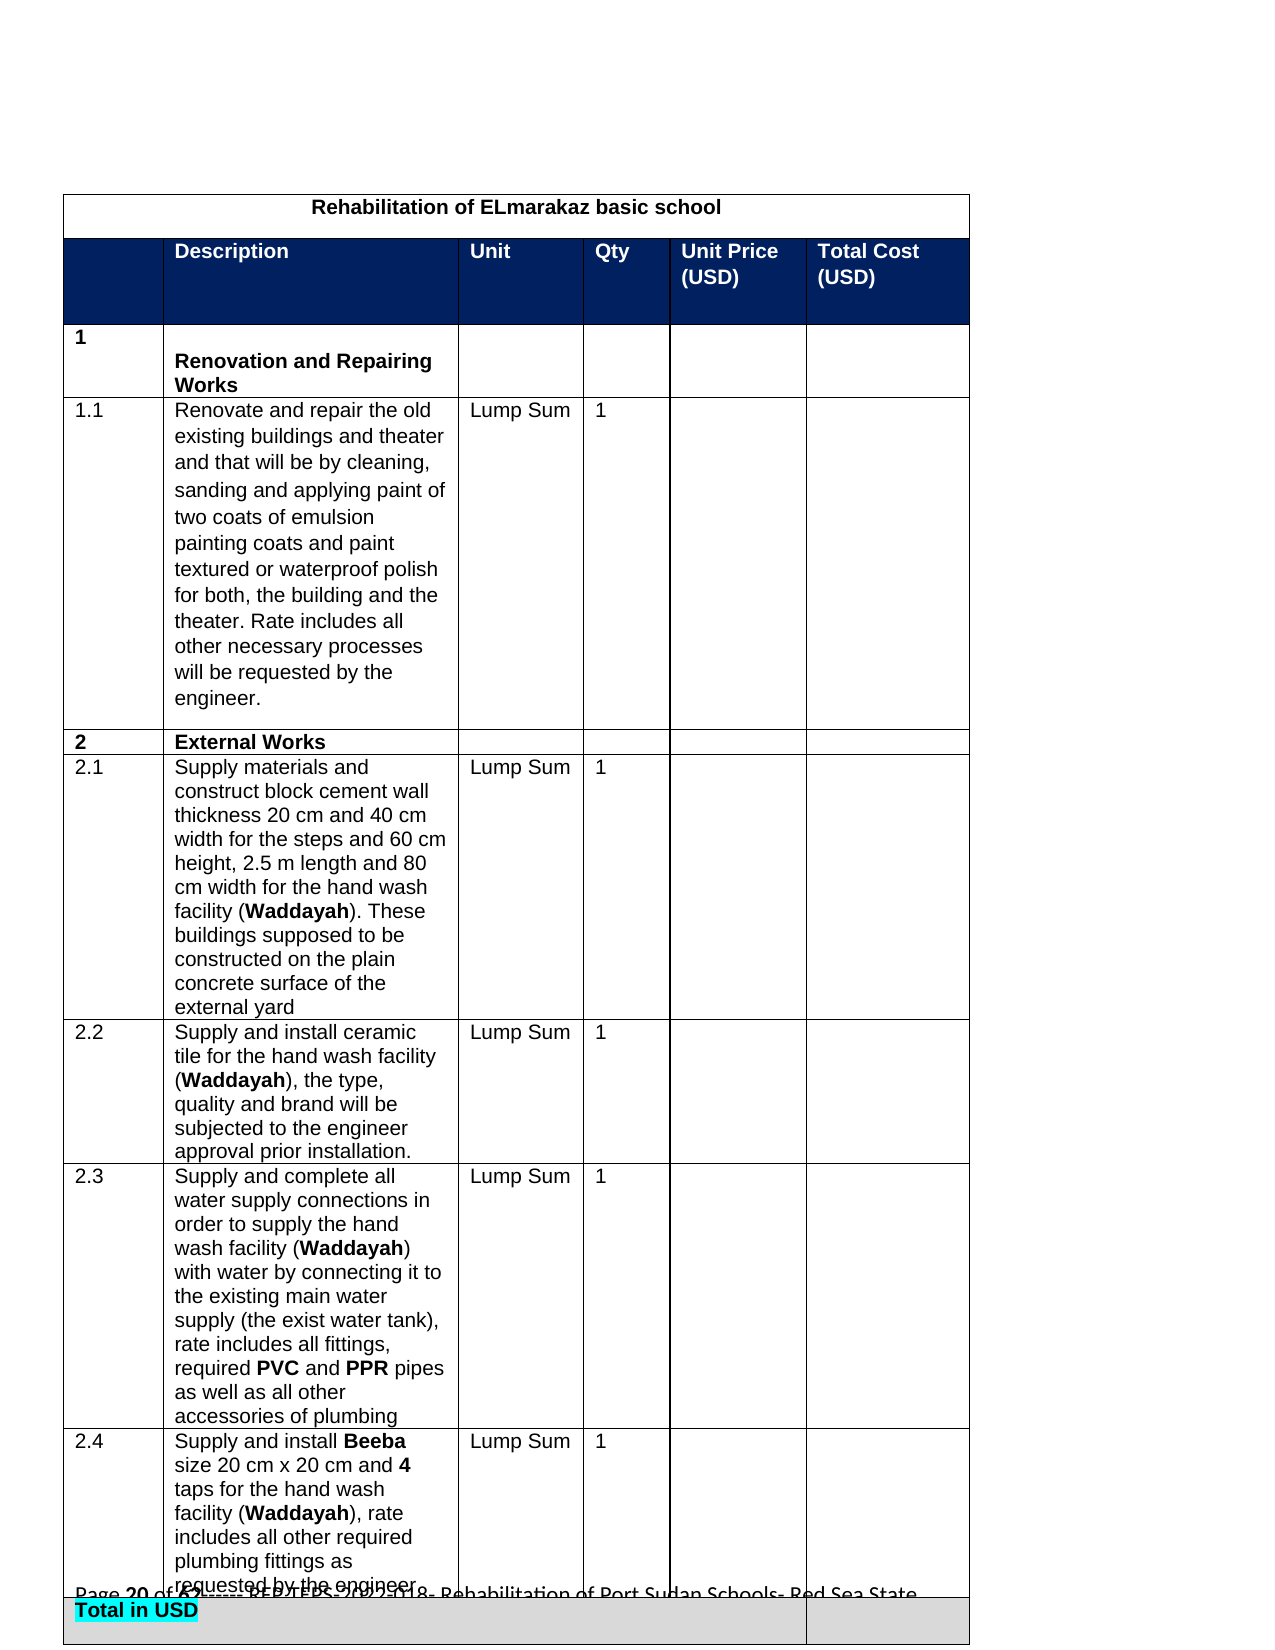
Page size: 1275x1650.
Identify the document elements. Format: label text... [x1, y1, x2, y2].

table_cell Lump Sum [459, 1020, 583, 1163]
table_cell 1 [584, 755, 669, 1018]
table_cell [584, 730, 669, 754]
table_cell 1 [584, 1164, 669, 1428]
table_cell [807, 1598, 969, 1644]
table_cell [807, 398, 969, 729]
table_cell [671, 1164, 806, 1428]
table_cell Total Cost (USD) [807, 239, 969, 324]
table_cell [671, 398, 806, 729]
table_cell [807, 1020, 969, 1163]
table_header Rehabilitation of ELmarakaz basic school [64, 195, 969, 238]
table_cell 1 [584, 398, 669, 729]
table_cell Renovate and repair the old existing buildings and theater and that will be by cleaning, sanding and applying paint of two coats of emulsion painting coats and paint textured or waterproof polish for both, the building and the theater. Rate includes all other necessary processes will be requested by the engineer. [164, 398, 458, 729]
table_cell 1 [584, 1020, 669, 1163]
table_cell Description [164, 239, 458, 324]
table_cell 1 [64, 325, 163, 397]
table_cell [671, 325, 806, 397]
table_cell Lump Sum [459, 1164, 583, 1428]
table_cell [807, 1429, 969, 1597]
table_cell [671, 730, 806, 754]
table_cell [459, 325, 583, 397]
table_cell Lump Sum [459, 755, 583, 1018]
table_cell 2.2 [64, 1020, 163, 1163]
table_cell External Works [164, 730, 458, 754]
table_cell [807, 730, 969, 754]
table_cell Unit Price (USD) [671, 239, 806, 324]
table_cell [807, 1164, 969, 1428]
table_cell Supply and install Beeba size 20 cm x 20 cm and 4 taps for the hand wash facility (Waddayah), rate includes all other required plumbing fittings as requested by the engineer [164, 1429, 458, 1597]
table_cell [671, 755, 806, 1018]
table_cell Total in USD [64, 1598, 806, 1644]
table_cell [807, 755, 969, 1018]
table_cell [671, 1429, 806, 1597]
table_cell 2.1 [64, 755, 163, 1018]
table_cell [671, 1020, 806, 1163]
table_cell [64, 239, 163, 324]
table_cell Supply and install ceramic tile for the hand wash facility (Waddayah), the type, quality and brand will be subjected to the engineer approval prior installation. [164, 1020, 458, 1163]
table_cell Lump Sum [459, 1429, 583, 1597]
table_cell Unit [459, 239, 583, 324]
table_cell Qty [584, 239, 669, 324]
table_cell 1 [584, 1429, 669, 1597]
table_cell [459, 730, 583, 754]
table_cell Lump Sum [459, 398, 583, 729]
table_cell 1.1 [64, 398, 163, 729]
table_cell 2.3 [64, 1164, 163, 1428]
table_cell Supply and complete all water supply connections in order to supply the hand wash facility (Waddayah) with water by connecting it to the existing main water supply (the exist water tank), rate includes all fittings, required PVC and PPR pipes as well as all other accessories of plumbing [164, 1164, 458, 1428]
table_cell Supply materials and construct block cement wall thickness 20 cm and 40 cm width for the steps and 60 cm height, 2.5 m length and 80 cm width for the hand wash facility (Waddayah). These buildings supposed to be constructed on the plain concrete surface of the external yard [164, 755, 458, 1018]
table_cell [584, 325, 669, 397]
table_cell [807, 325, 969, 397]
table_cell 2.4 [64, 1429, 163, 1597]
table_cell 2 [64, 730, 163, 754]
table_cell Renovation and Repairing Works [164, 325, 458, 397]
